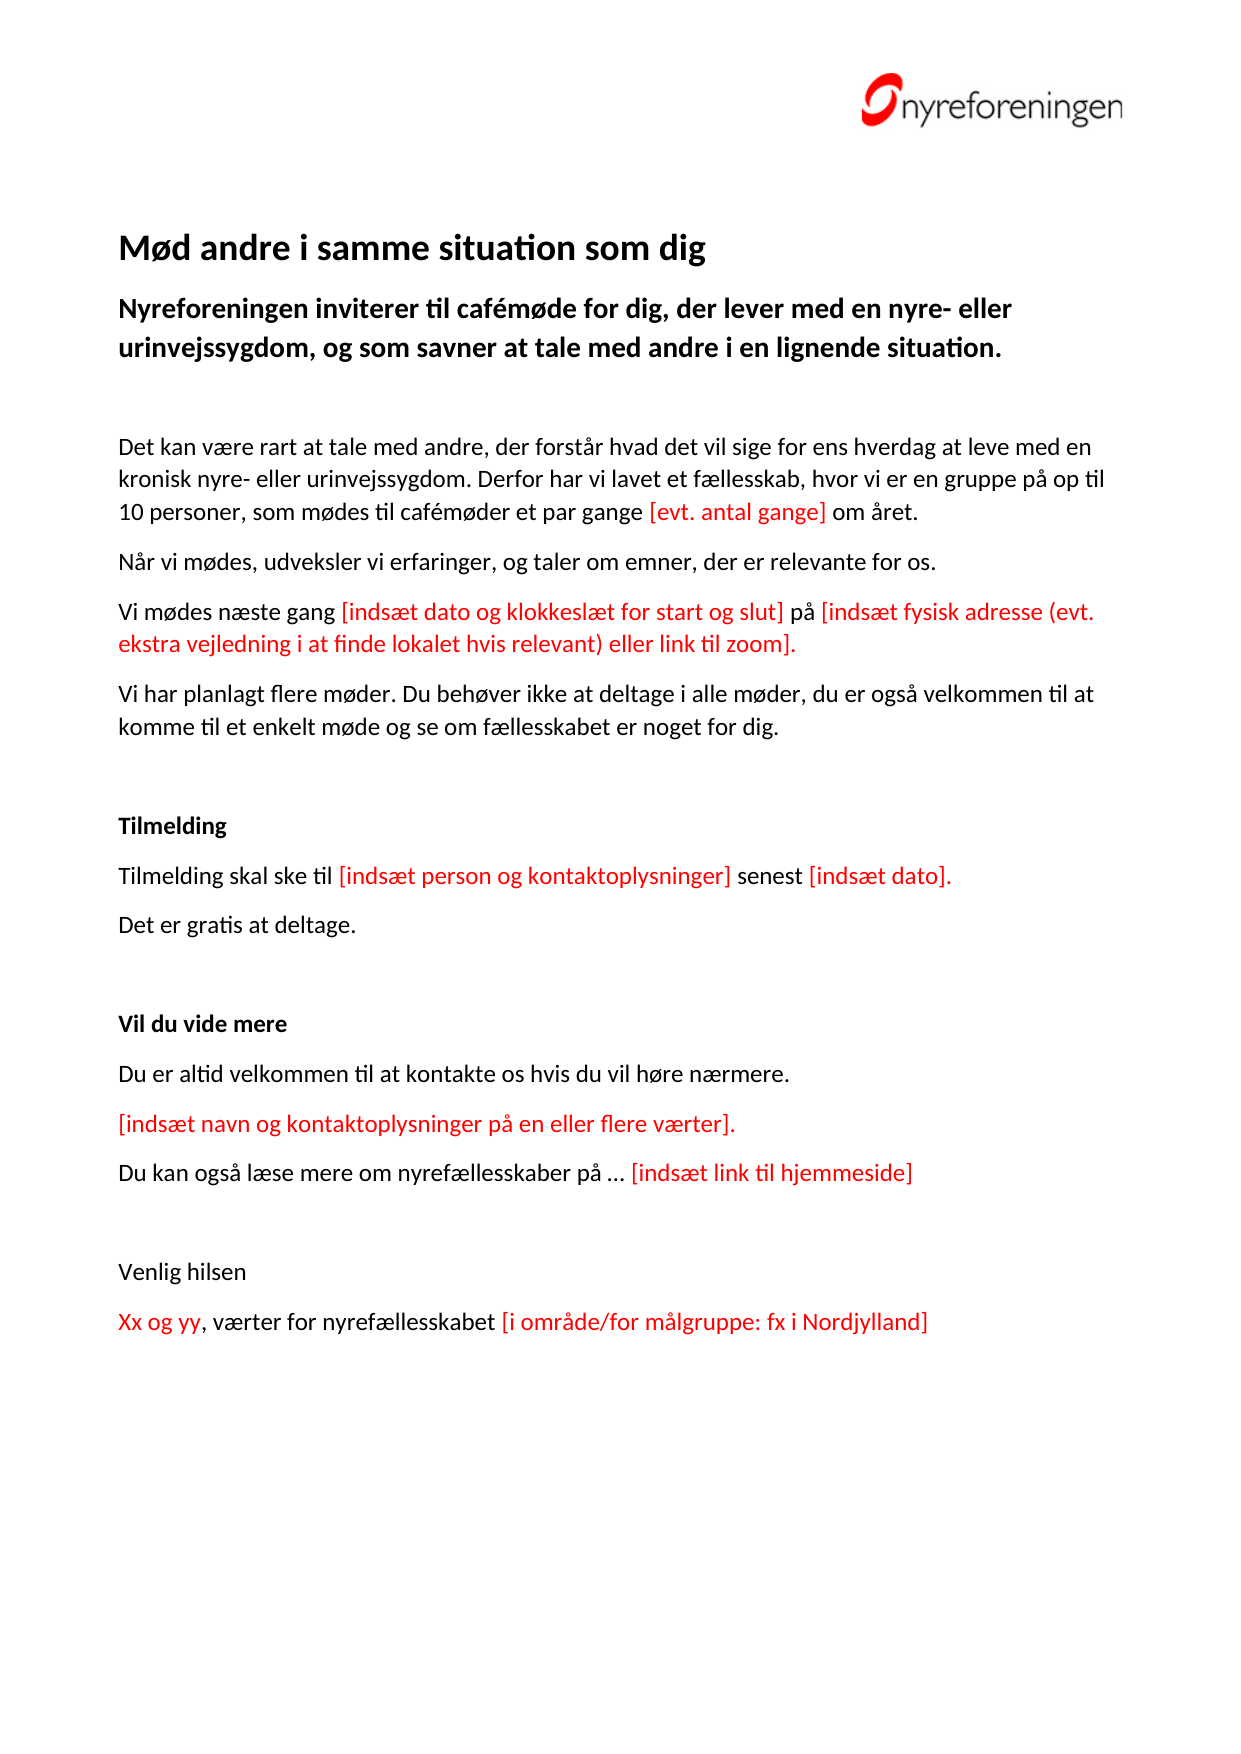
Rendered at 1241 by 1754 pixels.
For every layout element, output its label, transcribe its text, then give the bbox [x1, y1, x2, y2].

text Det er gratis at deltage. [118, 909, 1122, 940]
text Vi har planlagt flere møder. Du behøver ikke at deltage i alle møder, du er også velkommen til at komme til et enkelt møde og se om fællesskabet er noget for dig. [118, 678, 1122, 742]
text Tilmelding [118, 810, 1122, 841]
picture [861, 73, 1123, 129]
text Du er altid velkommen til at kontakte os hvis du vil høre nærmere. [118, 1058, 1122, 1089]
text Du kan også læse mere om nyrefællesskaber på … [indsæt link til hjemmeside] [118, 1157, 1122, 1188]
text Mød andre i samme situation som dig [118, 224, 1122, 270]
text Det kan være rart at tale med andre, der forstår hvad det vil sige for ens hverdag at leve med en kronisk nyre- eller urinvejssygdom. Derfor har vi lavet et fællesskab, hvor vi er en gruppe på op til 10 personer, som mødes til cafémøder et par gange [evt. antal gange] om året. [118, 431, 1122, 527]
text Venlig hilsen [118, 1256, 1122, 1287]
text Vi mødes næste gang [indsæt dato og klokkeslæt for start og slut] på [indsæt fysisk adresse (evt. ekstra vejledning i at finde lokalet hvis relevant) eller link til zoom]. [118, 596, 1122, 659]
text Vil du vide mere [118, 1008, 1122, 1039]
text Nyreforeningen inviterer til cafémøde for dig, der lever med en nyre- eller urinvejssygdom, og som savner at tale med andre i en lignende situation. [118, 290, 1122, 364]
text Tilmelding skal ske til [indsæt person og kontaktoplysninger] senest [indsæt dato]. [118, 860, 1122, 890]
text [indsæt navn og kontaktoplysninger på en eller flere værter]. [118, 1108, 1122, 1138]
text Når vi mødes, udveksler vi erfaringer, og taler om emner, der er relevante for os. [118, 546, 1122, 577]
text Xx og yy, værter for nyrefællesskabet [i område/for målgruppe: fx i Nordjylland] [118, 1306, 1122, 1337]
